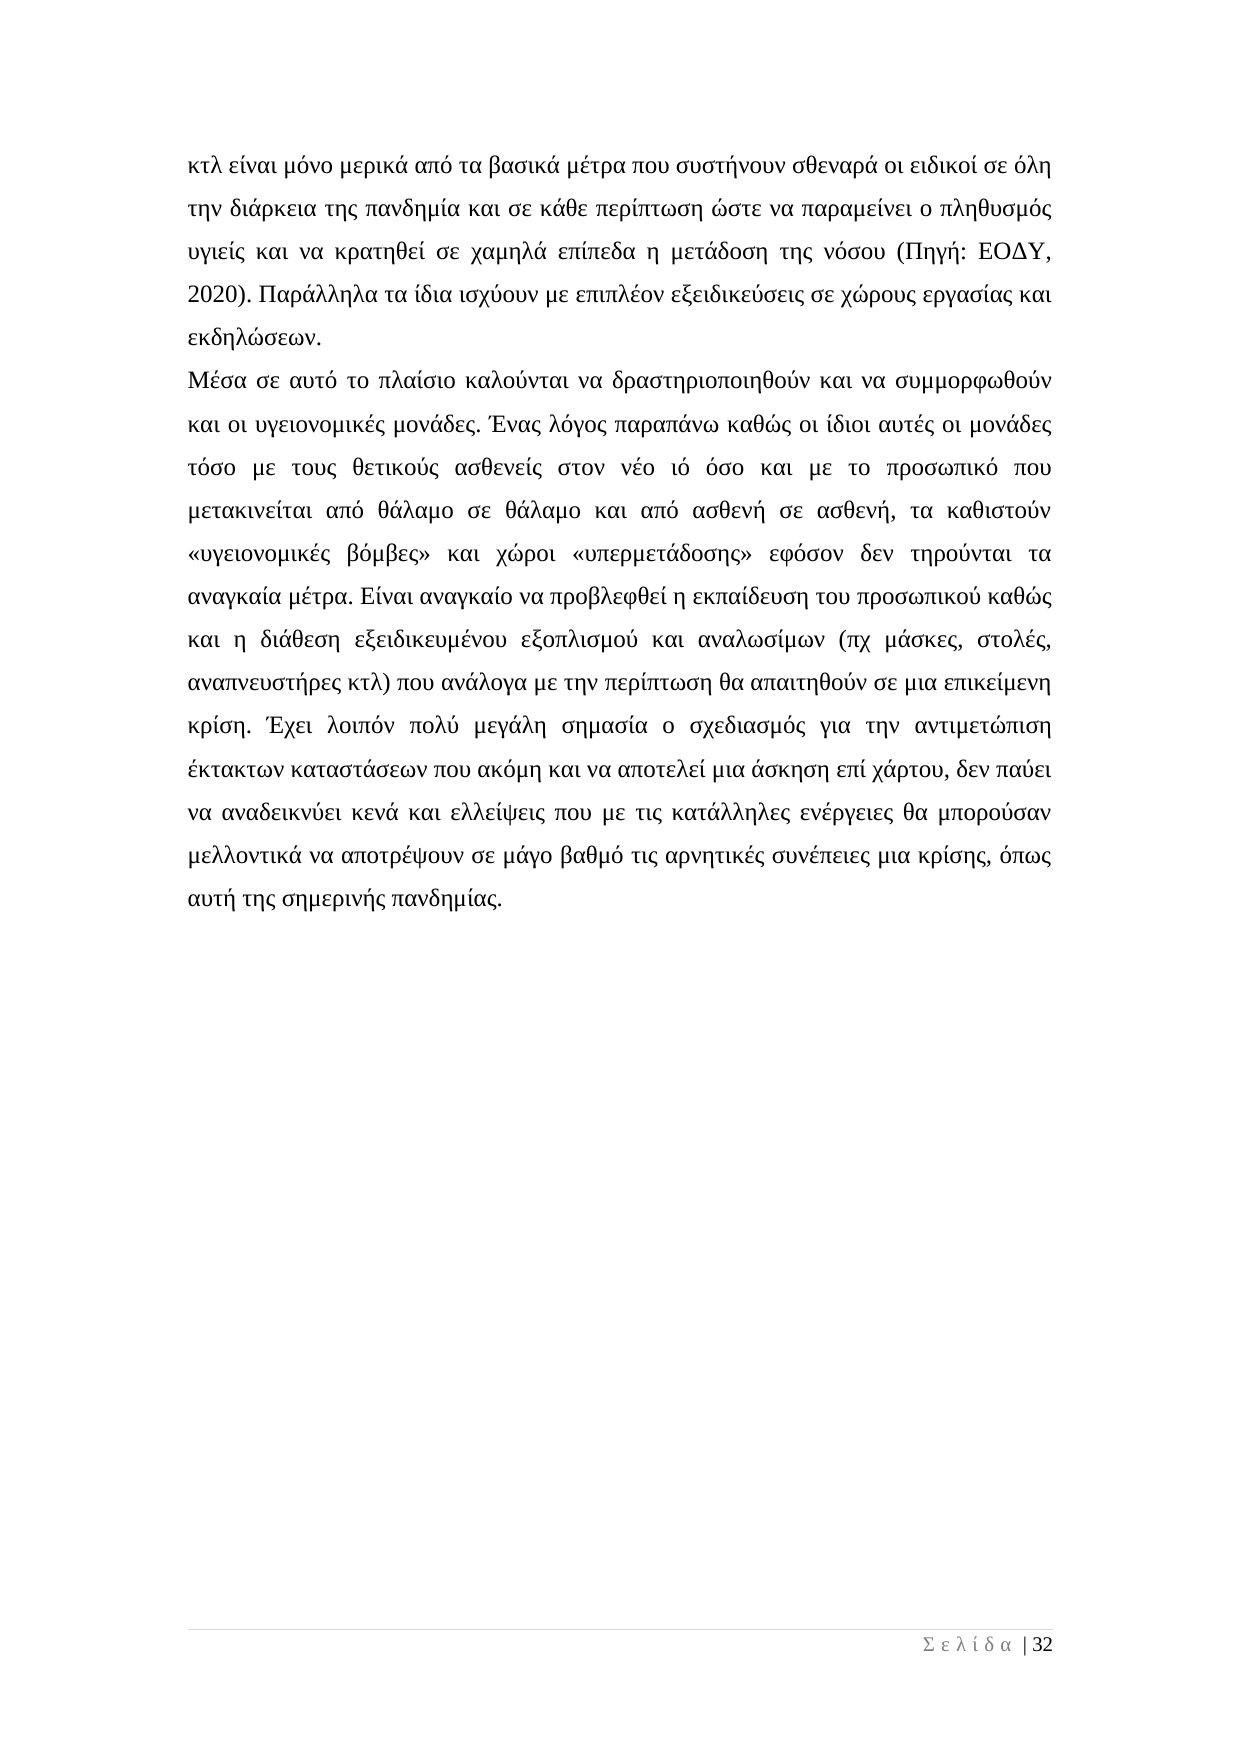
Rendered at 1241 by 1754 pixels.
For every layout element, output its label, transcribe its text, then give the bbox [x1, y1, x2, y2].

text Μέσα σε αυτό το πλαίσιο καλούνται να δραστηριοποιηθούν και να συμμορφωθούν και οι υγειονομικές μονάδες. Ένας λόγος παραπάνω καθώς οι ίδιοι αυτές οι μονάδες τόσο με τους θετικούς ασθενείς στον νέο ιό όσο και με το προσωπικό που μετακινείται από θάλαμο σε θάλαμο και από ασθενή σε ασθενή, τα καθιστούν «υγειονομικές βόμβες» και χώροι «υπερμετάδοσης» εφόσον δεν τηρούνται τα αναγκαία μέτρα. Είναι αναγκαίο να προβλεφθεί η εκπαίδευση του προσωπικού καθώς και η διάθεση εξειδικευμένου εξοπλισμού και αναλωσίμων (πχ μάσκες, στολές, αναπνευστήρες κτλ) που ανάλογα με την περίπτωση θα απαιτηθούν σε μια επικείμενη κρίση. Έχει λοιπόν πολύ μεγάλη σημασία ο σχεδιασμός για την αντιμετώπιση έκτακτων καταστάσεων που ακόμη και να αποτελεί μια άσκηση επί χάρτου, δεν παύει να αναδεικνύει κενά και ελλείψεις που με τις κατάλληλες ενέργειες θα μπορούσαν μελλοντικά να αποτρέψουν σε μάγο βαθμό τις αρνητικές συνέπειες μια κρίσης, όπως αυτή της σημερινής πανδημίας. [187, 366, 1053, 912]
text κτλ είναι μόνο μερικά από τα βασικά μέτρα που συστήνουν σθεναρά οι ειδικοί σε όλη την διάρκεια της πανδημία και σε κάθε περίπτωση ώστε να παραμείνει ο πληθυσμός υγιείς και να κρατηθεί σε χαμηλά επίπεδα η μετάδοση της νόσου (Πηγή: ΕΟΔΥ, 2020). Παράλληλα τα ίδια ισχύουν με επιπλέον εξειδικεύσεις σε χώρους εργασίας και εκδηλώσεων. [187, 150, 1053, 351]
